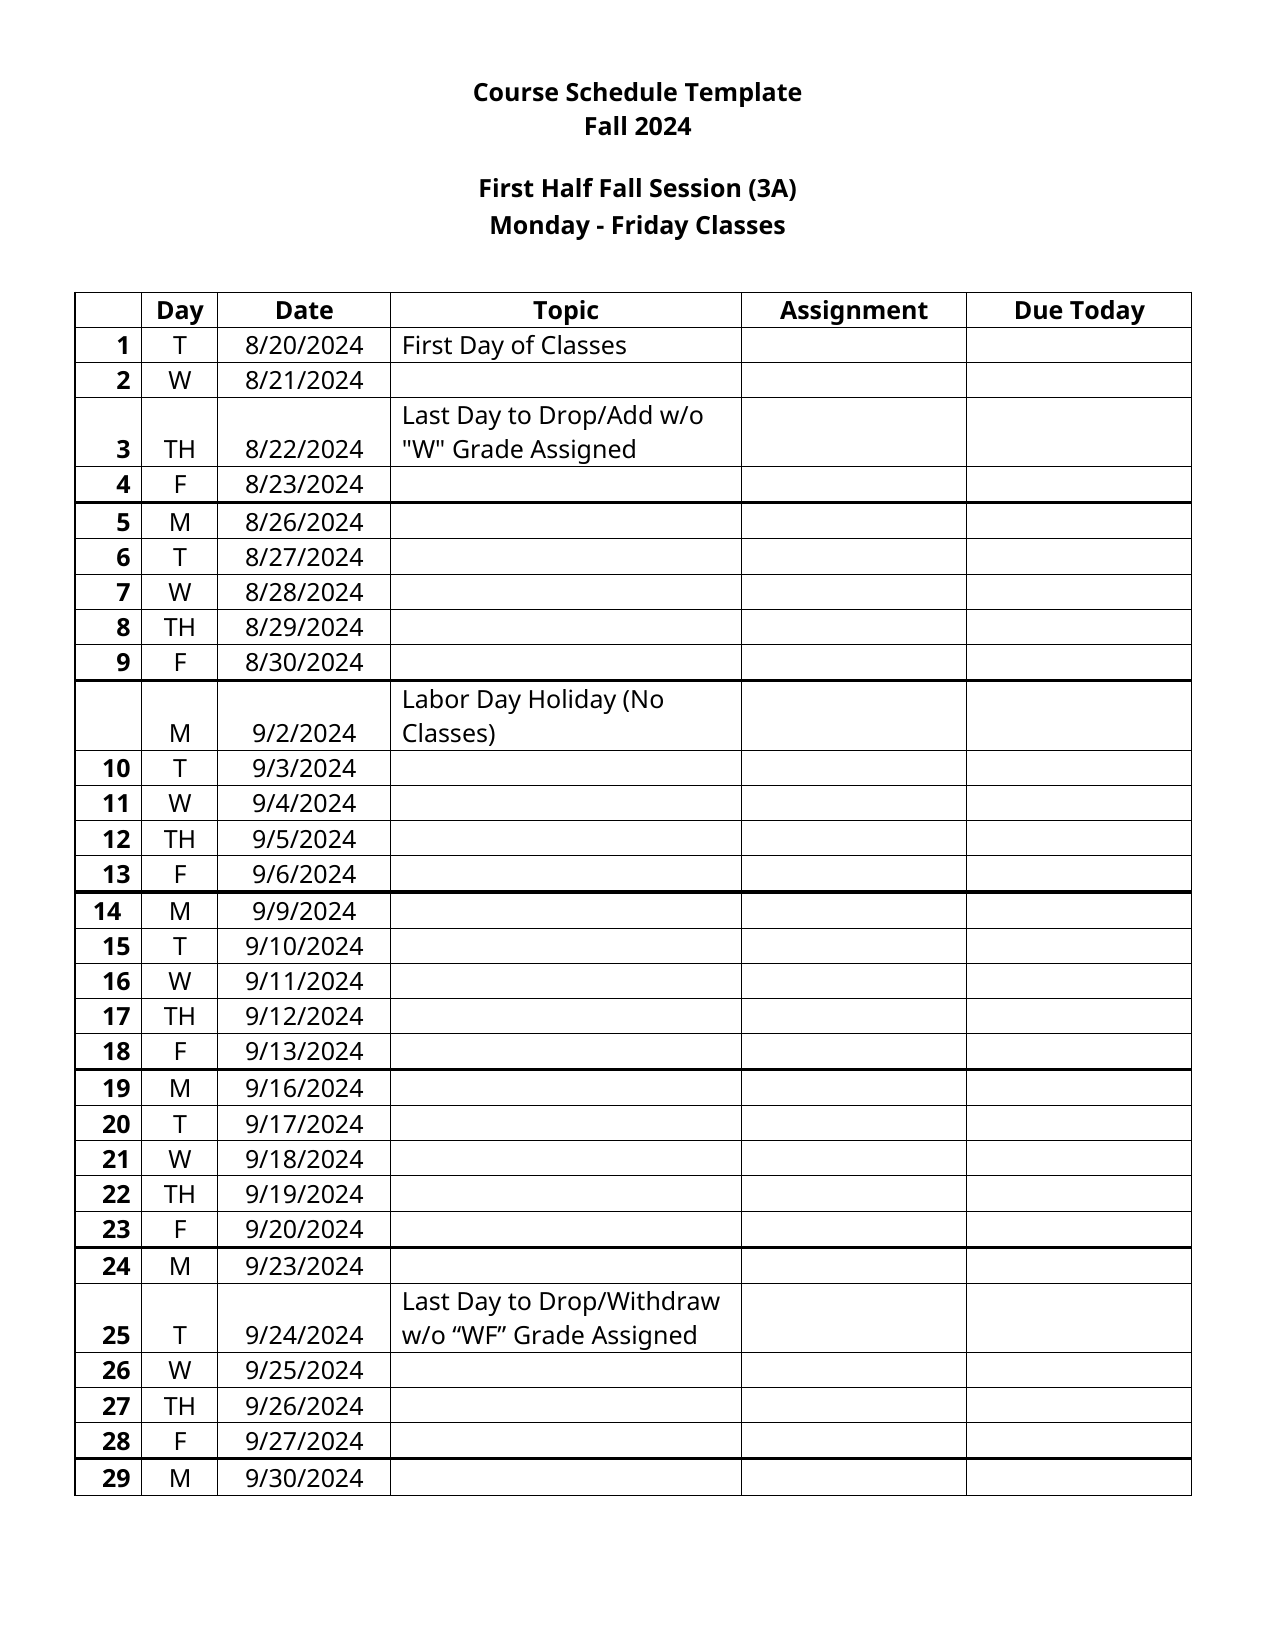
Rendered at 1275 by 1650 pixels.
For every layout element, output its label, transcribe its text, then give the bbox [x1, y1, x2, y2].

table_cell 8/30/2024 [218, 645, 390, 679]
table_cell [967, 504, 1191, 538]
table_cell [967, 894, 1191, 928]
table_cell 7 [76, 575, 141, 608]
table_cell [742, 894, 966, 928]
table_cell W [142, 1141, 217, 1175]
table_cell 8/20/2024 [218, 328, 390, 362]
table_cell 9/17/2024 [218, 1106, 390, 1140]
table_cell [967, 1284, 1191, 1352]
table_header Day [142, 293, 217, 327]
table_cell 9/18/2024 [218, 1141, 390, 1175]
table_cell 9/26/2024 [218, 1388, 390, 1422]
table_cell M [142, 1071, 217, 1105]
table_cell TH [142, 1388, 217, 1422]
table_cell [742, 645, 966, 679]
table_cell 23 [76, 1212, 141, 1246]
table_cell 20 [76, 1106, 141, 1140]
table_cell [742, 539, 966, 573]
table_cell 9/30/2024 [218, 1460, 390, 1494]
table_cell 9/10/2024 [218, 929, 390, 963]
table_cell 8/23/2024 [218, 467, 390, 501]
table_cell 8 [76, 610, 141, 644]
subtitle Monday - Friday Classes [150, 208, 1125, 242]
table_cell 9/25/2024 [218, 1353, 390, 1387]
table_cell [967, 575, 1191, 608]
table_cell [391, 467, 741, 501]
table_cell [967, 1141, 1191, 1175]
table_cell [391, 1106, 741, 1140]
table_cell 25 [76, 1284, 141, 1352]
table_cell [742, 964, 966, 998]
table_cell [391, 751, 741, 785]
table_cell W [142, 786, 217, 820]
table_cell 9/24/2024 [218, 1284, 390, 1352]
table_cell [742, 1176, 966, 1211]
table_cell [391, 610, 741, 644]
table_cell [742, 786, 966, 820]
text Course Schedule Template [150, 75, 1125, 109]
table_cell 9/13/2024 [218, 1034, 390, 1068]
table_cell [967, 821, 1191, 855]
table_cell 28 [76, 1423, 141, 1457]
table_cell TH [142, 999, 217, 1033]
table_header Assignment [742, 293, 966, 327]
table_cell [967, 1212, 1191, 1246]
table_cell 16 [76, 964, 141, 998]
table_cell 29 [76, 1460, 141, 1494]
table_header [76, 293, 141, 327]
table_cell [967, 1353, 1191, 1387]
table_cell [967, 964, 1191, 998]
table_header Date [218, 293, 390, 327]
table_cell W [142, 575, 217, 608]
table_cell 9/19/2024 [218, 1176, 390, 1211]
table_cell [742, 467, 966, 501]
table_cell T [142, 751, 217, 785]
table_cell [391, 1141, 741, 1175]
table_cell [742, 1034, 966, 1068]
table_cell [967, 751, 1191, 785]
table_cell [391, 786, 741, 820]
table_cell [742, 610, 966, 644]
table_cell [967, 539, 1191, 573]
table_cell [742, 398, 966, 466]
table_cell T [142, 929, 217, 963]
table_cell [742, 328, 966, 362]
table_cell [967, 786, 1191, 820]
table_cell [391, 999, 741, 1033]
table_cell M [142, 504, 217, 538]
table_cell T [142, 1106, 217, 1140]
table_cell 3 [76, 398, 141, 466]
table_cell [967, 363, 1191, 397]
table_cell T [142, 328, 217, 362]
table_cell [391, 1388, 741, 1422]
table_cell [742, 856, 966, 890]
table_cell 22 [76, 1176, 141, 1211]
table_cell T [142, 539, 217, 573]
table_cell 27 [76, 1388, 141, 1422]
table_cell 17 [76, 999, 141, 1033]
table_cell F [142, 1423, 217, 1457]
table_cell 12 [76, 821, 141, 855]
table_cell [742, 821, 966, 855]
table_cell 21 [76, 1141, 141, 1175]
table_cell [391, 363, 741, 397]
table_cell [742, 999, 966, 1033]
table_cell [967, 610, 1191, 644]
table_cell [967, 1249, 1191, 1283]
table_cell TH [142, 1176, 217, 1211]
table_cell TH [142, 610, 217, 644]
table_cell 1 [76, 328, 141, 362]
table_cell [967, 682, 1191, 750]
table_cell TH [142, 821, 217, 855]
table_cell [391, 894, 741, 928]
table_cell 8/22/2024 [218, 398, 390, 466]
table_cell [967, 1106, 1191, 1140]
table_cell 9/9/2024 [218, 894, 390, 928]
table_cell [967, 1460, 1191, 1494]
table_cell W [142, 964, 217, 998]
table_cell [742, 1106, 966, 1140]
table_cell 9/23/2024 [218, 1249, 390, 1283]
table_cell 9 [76, 645, 141, 679]
table_cell [742, 1071, 966, 1105]
table_cell 9/5/2024 [218, 821, 390, 855]
table_cell [967, 1423, 1191, 1457]
table_cell 13 [76, 856, 141, 890]
table_header Due Today [967, 293, 1191, 327]
table_cell 6 [76, 539, 141, 573]
table_cell 9/2/2024 [218, 682, 390, 750]
table_cell 9/12/2024 [218, 999, 390, 1033]
table_cell [391, 504, 741, 538]
table_cell [391, 1423, 741, 1457]
table_cell [967, 1176, 1191, 1211]
table_cell 8/26/2024 [218, 504, 390, 538]
table_cell 9/11/2024 [218, 964, 390, 998]
table_cell 10 [76, 751, 141, 785]
table_cell 8/28/2024 [218, 575, 390, 608]
table_cell 8/27/2024 [218, 539, 390, 573]
table_cell 15 [76, 929, 141, 963]
table_cell [391, 1460, 741, 1494]
table_cell [391, 929, 741, 963]
table_cell [742, 363, 966, 397]
table_cell M [142, 1249, 217, 1283]
table_cell [391, 575, 741, 608]
table_cell [967, 467, 1191, 501]
table_cell [391, 821, 741, 855]
table_cell F [142, 1034, 217, 1068]
table_cell M [142, 682, 217, 750]
table_cell 5 [76, 504, 141, 538]
table_cell [967, 645, 1191, 679]
subtitle First Half Fall Session (3A) [150, 171, 1125, 205]
table_cell F [142, 856, 217, 890]
table_cell [391, 1176, 741, 1211]
table_cell [742, 1353, 966, 1387]
table_cell 19 [76, 1071, 141, 1105]
table_cell F [142, 467, 217, 501]
table_cell [391, 645, 741, 679]
table_cell [742, 1212, 966, 1246]
table_cell [742, 1249, 966, 1283]
table_cell [742, 1284, 966, 1352]
table_cell 9/20/2024 [218, 1212, 390, 1246]
table_cell [742, 504, 966, 538]
table_cell Last Day to Drop/Withdraw w/o “WF” Grade Assigned [391, 1284, 741, 1352]
table_cell TH [142, 398, 217, 466]
table_cell Labor Day Holiday (No Classes) [391, 682, 741, 750]
table_cell F [142, 1212, 217, 1246]
table_cell [742, 1141, 966, 1175]
table_cell 11 [76, 786, 141, 820]
table_cell [391, 1249, 741, 1283]
table_cell 9/3/2024 [218, 751, 390, 785]
table_cell [742, 1388, 966, 1422]
table_cell 9/4/2024 [218, 786, 390, 820]
table_cell [391, 1034, 741, 1068]
table_header Topic [391, 293, 741, 327]
table_cell [967, 1071, 1191, 1105]
table_cell [742, 1423, 966, 1457]
table_cell [742, 929, 966, 963]
table_cell [742, 1460, 966, 1494]
table_cell T [142, 1284, 217, 1352]
table_cell 2 [76, 363, 141, 397]
table_cell M [142, 894, 217, 928]
table_cell Last Day to Drop/Add w/o "W" Grade Assigned [391, 398, 741, 466]
table_cell M [142, 1460, 217, 1494]
table_cell [391, 964, 741, 998]
table_cell [391, 1071, 741, 1105]
table_cell [967, 398, 1191, 466]
table_cell 26 [76, 1353, 141, 1387]
table_cell [76, 682, 141, 750]
table_cell [967, 328, 1191, 362]
table_cell W [142, 363, 217, 397]
table_cell First Day of Classes [391, 328, 741, 362]
table_cell 18 [76, 1034, 141, 1068]
table_cell [967, 1034, 1191, 1068]
table_cell W [142, 1353, 217, 1387]
table_cell [967, 999, 1191, 1033]
table_cell 8/29/2024 [218, 610, 390, 644]
table_cell [742, 682, 966, 750]
text Fall 2024 [150, 109, 1125, 143]
table_cell [391, 1353, 741, 1387]
table_cell F [142, 645, 217, 679]
table_cell [391, 539, 741, 573]
table_cell 8/21/2024 [218, 363, 390, 397]
table_cell 24 [76, 1249, 141, 1283]
table_cell [967, 856, 1191, 890]
table_cell [967, 929, 1191, 963]
table_cell 9/16/2024 [218, 1071, 390, 1105]
table_cell [391, 1212, 741, 1246]
table_cell [742, 575, 966, 608]
table_cell 4 [76, 467, 141, 501]
table_cell [391, 856, 741, 890]
table_cell [967, 1388, 1191, 1422]
table_cell 14 [76, 894, 141, 928]
table_cell 9/27/2024 [218, 1423, 390, 1457]
table_cell [742, 751, 966, 785]
table_cell 9/6/2024 [218, 856, 390, 890]
